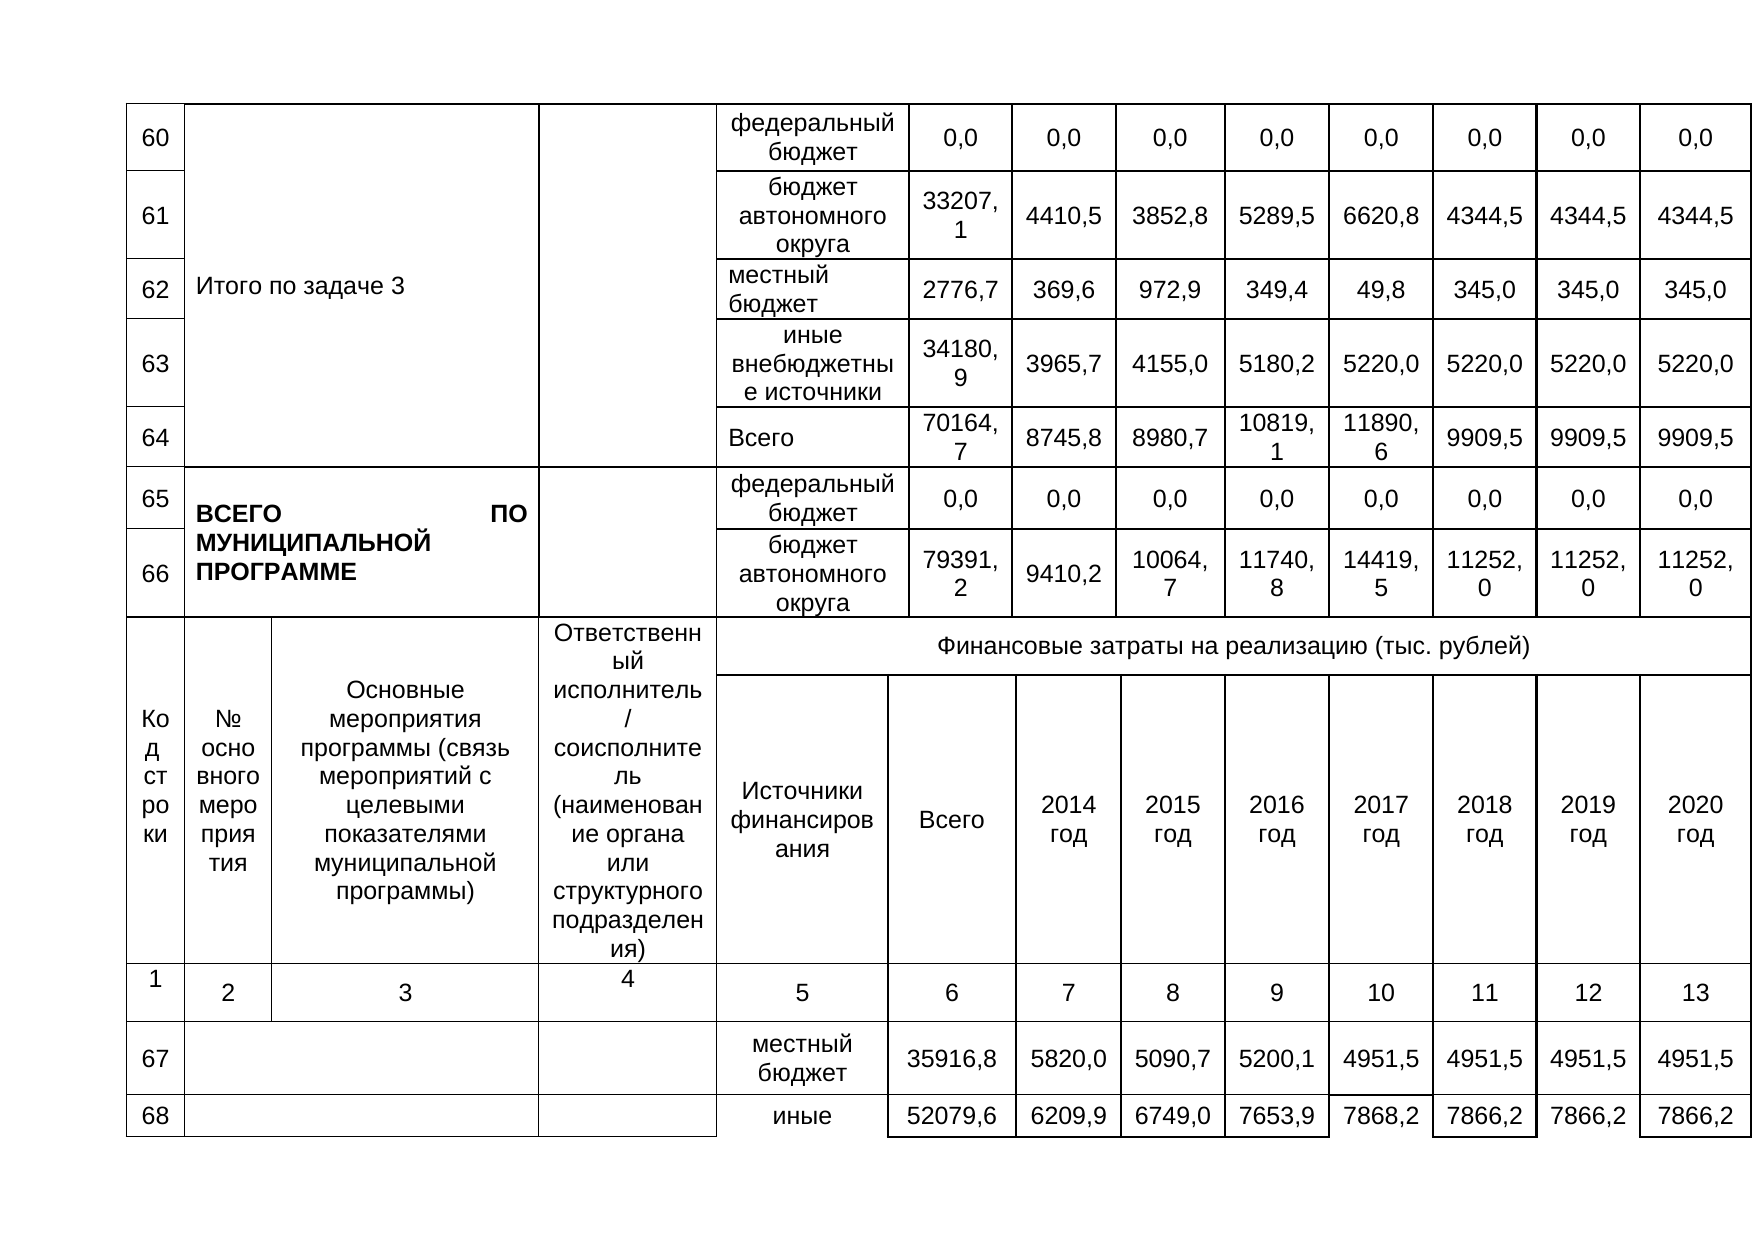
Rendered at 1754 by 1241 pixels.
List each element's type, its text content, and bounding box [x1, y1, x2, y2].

table_cell 5289,5 [1226, 172, 1328, 258]
table_cell 6749,0 [1122, 1095, 1224, 1136]
table_cell [539, 1022, 716, 1094]
table_cell 9 [1226, 964, 1328, 1021]
table_cell 2018 год [1434, 676, 1535, 962]
table_cell 2017 год [1330, 676, 1432, 962]
table_cell 7866,2 [1434, 1095, 1535, 1136]
table_cell 5 [717, 964, 887, 1021]
table_cell 11 [1434, 964, 1535, 1021]
table_cell 0,0 [910, 468, 1011, 528]
table_cell 4 [539, 964, 716, 1021]
table_cell 2019 год [1538, 676, 1639, 962]
table_cell 68 [127, 1095, 184, 1136]
table_cell 2 [185, 964, 271, 1021]
table_cell 70164,7 [910, 408, 1011, 466]
table_cell 34180,9 [910, 320, 1011, 406]
table_cell федеральный бюджет [717, 105, 908, 170]
table_cell 2014 год [1017, 676, 1120, 962]
table_cell 0,0 [1013, 468, 1115, 528]
table_cell 10064,7 [1117, 530, 1224, 616]
table_cell 0,0 [1117, 105, 1224, 170]
table_cell 0,0 [1641, 468, 1750, 528]
table_cell № основного мероприятия [185, 618, 271, 962]
table_cell 65 [127, 467, 184, 528]
table_cell 4344,5 [1538, 172, 1639, 258]
table_cell 10819,1 [1226, 408, 1328, 466]
table_cell 0,0 [1117, 468, 1224, 528]
table_cell 4344,5 [1641, 172, 1750, 258]
table_cell 4155,0 [1117, 320, 1224, 406]
table_cell 369,6 [1013, 260, 1115, 318]
table_cell 11252,0 [1641, 530, 1750, 616]
table_cell 60 [127, 104, 184, 170]
table_cell 2015 год [1122, 676, 1224, 962]
table_cell 345,0 [1641, 260, 1750, 318]
table_cell 9909,5 [1538, 408, 1639, 466]
table_cell 3965,7 [1013, 320, 1115, 406]
table_cell Всего [889, 676, 1015, 962]
table_cell 0,0 [1538, 105, 1639, 170]
table_cell 49,8 [1330, 260, 1432, 318]
table_cell 52079,6 [889, 1095, 1015, 1136]
table_cell 5090,7 [1122, 1022, 1224, 1094]
table_cell 972,9 [1117, 260, 1224, 318]
table_cell 7866,2 [1538, 1095, 1639, 1136]
table_cell 9909,5 [1641, 408, 1750, 466]
table_cell 11252,0 [1434, 530, 1535, 616]
table_cell 0,0 [1226, 468, 1328, 528]
table_cell местный бюджет [717, 1022, 887, 1094]
table_cell 66 [127, 529, 184, 616]
table_cell 35916,8 [889, 1022, 1015, 1094]
table_cell 9410,2 [1013, 530, 1115, 616]
table_cell [540, 468, 716, 616]
table_cell 14419,5 [1330, 530, 1432, 616]
table_cell 4344,5 [1434, 172, 1535, 258]
table_cell 4951,5 [1538, 1022, 1639, 1094]
table_cell Всего [717, 408, 908, 466]
table_cell 79391,2 [910, 530, 1011, 616]
table_cell 4951,5 [1434, 1022, 1535, 1094]
table_cell ВСЕГО ПО МУНИЦИПАЛЬНОЙ ПРОГРАММЕ [185, 468, 538, 616]
table_cell 345,0 [1538, 260, 1639, 318]
table_cell 61 [127, 171, 184, 258]
table_cell Итого по задаче 3 [185, 105, 538, 466]
table_cell иные внебюджетные источники [717, 320, 908, 406]
table_cell 3852,8 [1117, 172, 1224, 258]
table_cell Финансовые затраты на реализацию (тыс. рублей) [717, 618, 1750, 674]
table_cell 5220,0 [1434, 320, 1535, 406]
table_cell 67 [127, 1022, 184, 1094]
table_cell 8980,7 [1117, 408, 1224, 466]
table_cell 6620,8 [1330, 172, 1432, 258]
table_cell Основные мероприятия программы (связь мероприятий с целевыми показателями муниципальной программы) [272, 618, 538, 962]
table_cell [539, 1095, 716, 1136]
table_cell Источники финансирования [717, 676, 887, 962]
table_cell 5200,1 [1226, 1022, 1328, 1094]
table_cell 5820,0 [1017, 1022, 1120, 1094]
table_cell 62 [127, 259, 184, 318]
table_cell 7866,2 [1641, 1095, 1750, 1136]
table_cell 7653,9 [1226, 1095, 1328, 1136]
table_cell 6209,9 [1017, 1095, 1120, 1136]
table_cell бюджет автономного округа [717, 172, 908, 258]
table_cell 1 [127, 964, 184, 1021]
table_cell 5220,0 [1641, 320, 1750, 406]
table_cell 0,0 [1641, 105, 1750, 170]
table_cell 63 [127, 319, 184, 406]
table_cell 11252,0 [1538, 530, 1639, 616]
table_cell [185, 1095, 538, 1136]
table_cell 11890,6 [1330, 408, 1432, 466]
table_cell 0,0 [1538, 468, 1639, 528]
table_cell 7868,2 [1330, 1096, 1432, 1136]
table_cell [185, 1022, 538, 1094]
table_cell 2776,7 [910, 260, 1011, 318]
table_cell 6 [889, 964, 1015, 1021]
table_cell 0,0 [1434, 468, 1535, 528]
table_cell 8745,8 [1013, 408, 1115, 466]
table_cell 8 [1122, 964, 1224, 1021]
table_cell 2020 год [1641, 676, 1750, 962]
table_cell 5220,0 [1330, 320, 1432, 406]
table_cell 5220,0 [1538, 320, 1639, 406]
table_cell 345,0 [1434, 260, 1535, 318]
table_cell 11740,8 [1226, 530, 1328, 616]
table_cell 10 [1330, 964, 1432, 1021]
table_cell Ответственный исполнитель/ соисполнитель (наименование органа или структурного подразделения) [539, 618, 716, 962]
table_cell 33207,1 [910, 172, 1011, 258]
table_cell 0,0 [1330, 105, 1432, 170]
table_cell 0,0 [1013, 105, 1115, 170]
table_cell местный бюджет [717, 260, 908, 318]
table_cell 4410,5 [1013, 172, 1115, 258]
table_cell [540, 105, 716, 466]
table_cell федеральный бюджет [717, 468, 908, 528]
table_cell 4951,5 [1641, 1022, 1750, 1094]
table_cell Код строки [127, 618, 184, 962]
table_cell 3 [272, 964, 538, 1021]
table_cell 4951,5 [1330, 1022, 1432, 1094]
table_cell 9909,5 [1434, 408, 1535, 466]
table_cell 0,0 [1434, 105, 1535, 170]
table_cell 12 [1538, 964, 1639, 1021]
table_cell 5180,2 [1226, 320, 1328, 406]
table_cell 13 [1641, 964, 1750, 1021]
table_cell 2016 год [1226, 676, 1328, 962]
table_cell 64 [127, 407, 184, 466]
table_cell бюджет автономного округа [717, 530, 908, 616]
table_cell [717, 1095, 887, 1136]
table_cell 0,0 [910, 105, 1011, 170]
table_cell 0,0 [1226, 105, 1328, 170]
table_cell 349,4 [1226, 260, 1328, 318]
table_cell 7 [1017, 964, 1120, 1021]
table_cell 0,0 [1330, 468, 1432, 528]
